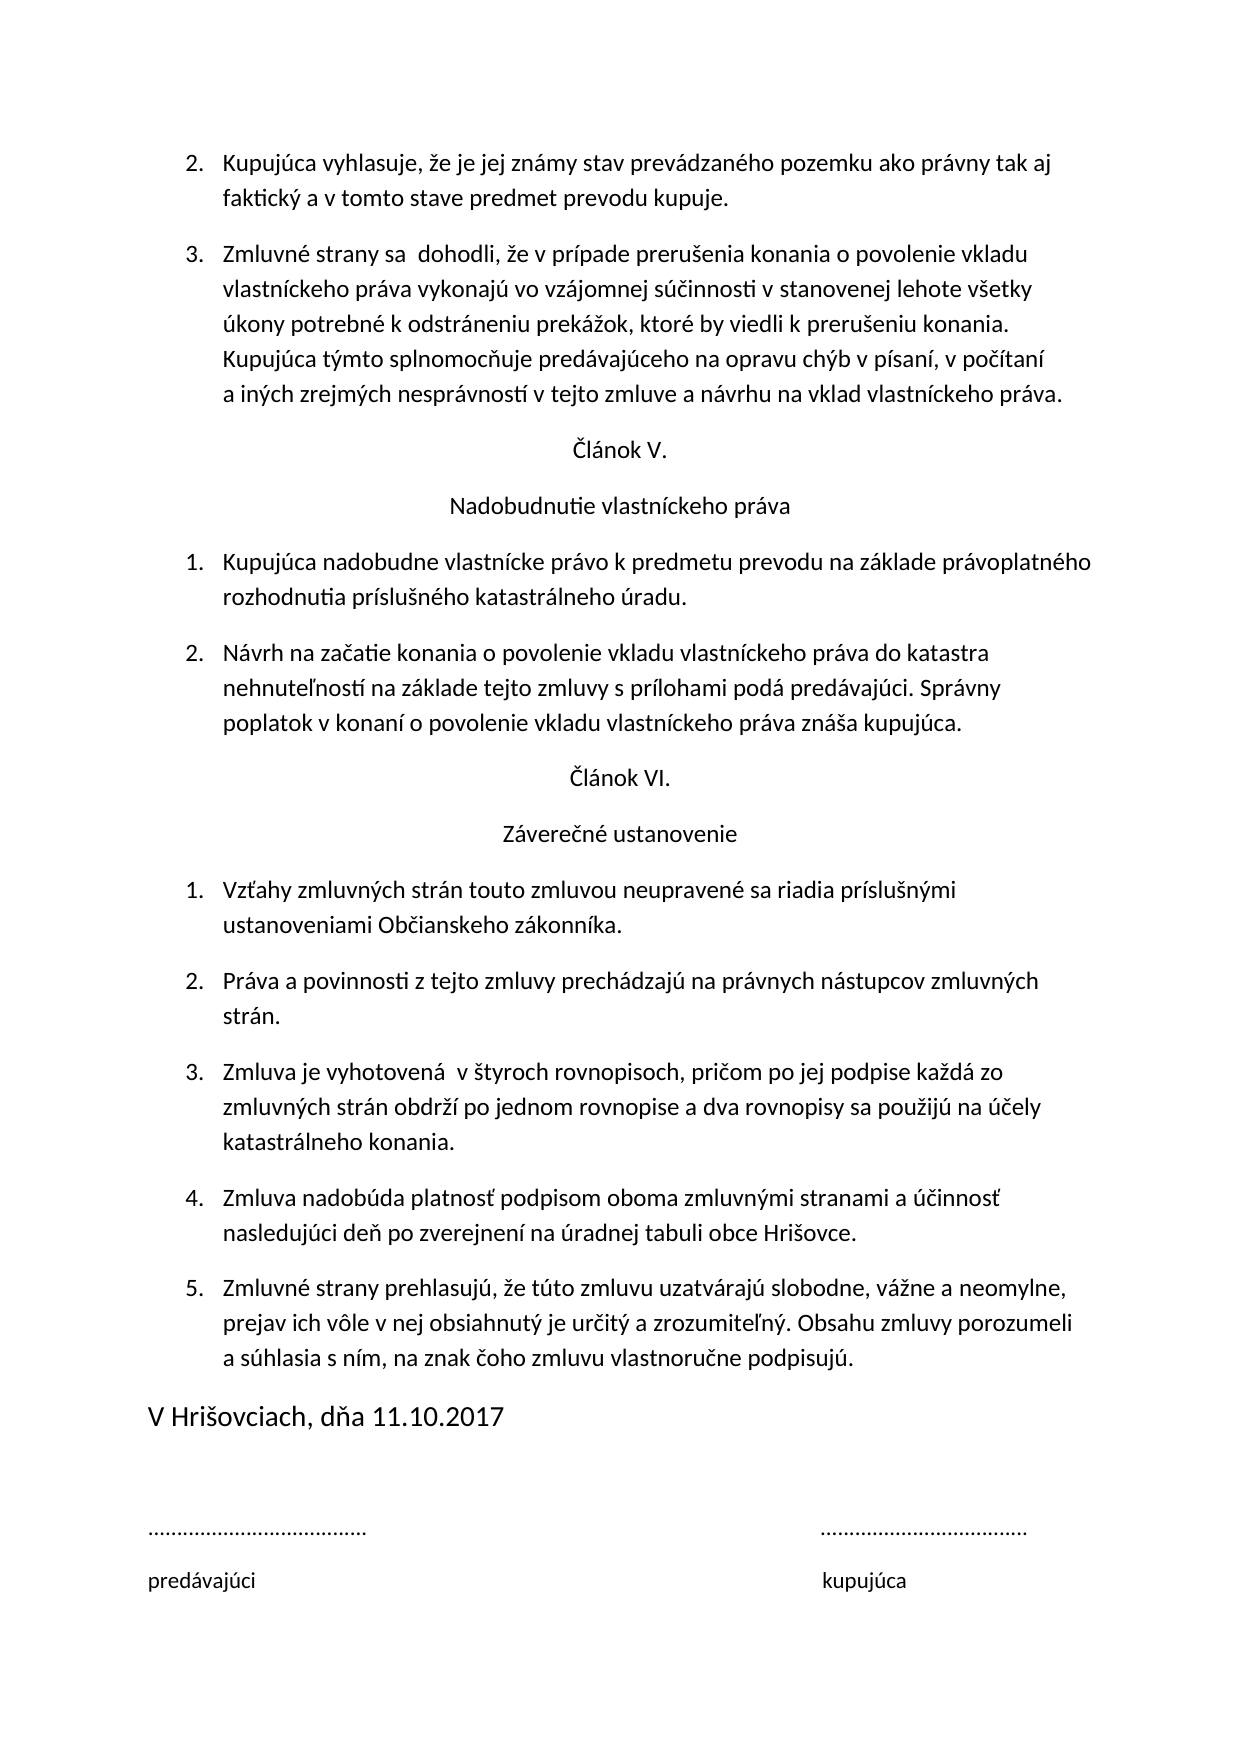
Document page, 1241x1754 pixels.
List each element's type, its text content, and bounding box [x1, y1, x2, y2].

list Vzťahy zmluvných strán touto zmluvou neupravené sa riadia príslušnými ustanoveniami Občianskeho zákonníka. [185, 874, 1093, 940]
list Zmluvné strany prehlasujú, že túto zmluvu uzatvárajú slobodne, vážne a neomylne, prejav ich vôle v nej obsiahnutý je určitý a zrozumiteľný. Obsahu zmluvy porozumeli a súhlasia s ním, na znak čoho zmluvu vlastnoručne podpisujú. [185, 1273, 1093, 1373]
list Kupujúca vyhlasuje, že je jej známy stav prevádzaného pozemku ako právny tak aj faktický a v tomto stave predmet prevodu kupuje. [185, 148, 1093, 213]
text Nadobudnutie vlastníckeho práva [148, 490, 1093, 521]
text ...................................... .................................... [148, 1513, 1093, 1541]
text predávajúci kupujúca [148, 1566, 1093, 1594]
list Kupujúca nadobudne vlastnícke právo k predmetu prevodu na základe právoplatného rozhodnutia príslušného katastrálneho úradu. [185, 546, 1093, 611]
list Návrh na začatie konania o povolenie vkladu vlastníckeho práva do katastra nehnuteľností na základe tejto zmluvy s prílohami podá predávajúci. Správny poplatok v konaní o povolenie vkladu vlastníckeho práva znáša kupujúca. [185, 637, 1093, 737]
list Zmluva nadobúda platnosť podpisom oboma zmluvnými stranami a účinnosť nasledujúci deň po zverejnení na úradnej tabuli obce Hrišovce. [185, 1182, 1093, 1247]
text Záverečné ustanovenie [148, 818, 1093, 849]
list Zmluva je vyhotovená v štyroch rovnopisoch, pričom po jej podpise každá zo zmluvných strán obdrží po jednom rovnopise a dva rovnopisy sa použijú na účely katastrálneho konania. [185, 1056, 1093, 1156]
text Článok VI. [148, 763, 1093, 793]
text Článok V. [148, 434, 1093, 465]
list Práva a povinnosti z tejto zmluvy prechádzajú na právnych nástupcov zmluvných strán. [185, 965, 1093, 1031]
list Zmluvné strany sa dohodli, že v prípade prerušenia konania o povolenie vkladu vlastníckeho práva vykonajú vo vzájomnej súčinnosti v stanovenej lehote všetky úkony potrebné k odstráneniu prekážok, ktoré by viedli k prerušeniu konania. Kupujúca týmto splnomocňuje predávajúceho na opravu chýb v písaní, v počítaní a iných zrejmých nesprávností v tejto zmluve a návrhu na vklad vlastníckeho práva. [185, 238, 1093, 409]
text V Hrišovciach, dňa 11.10.2017 [148, 1398, 1093, 1434]
